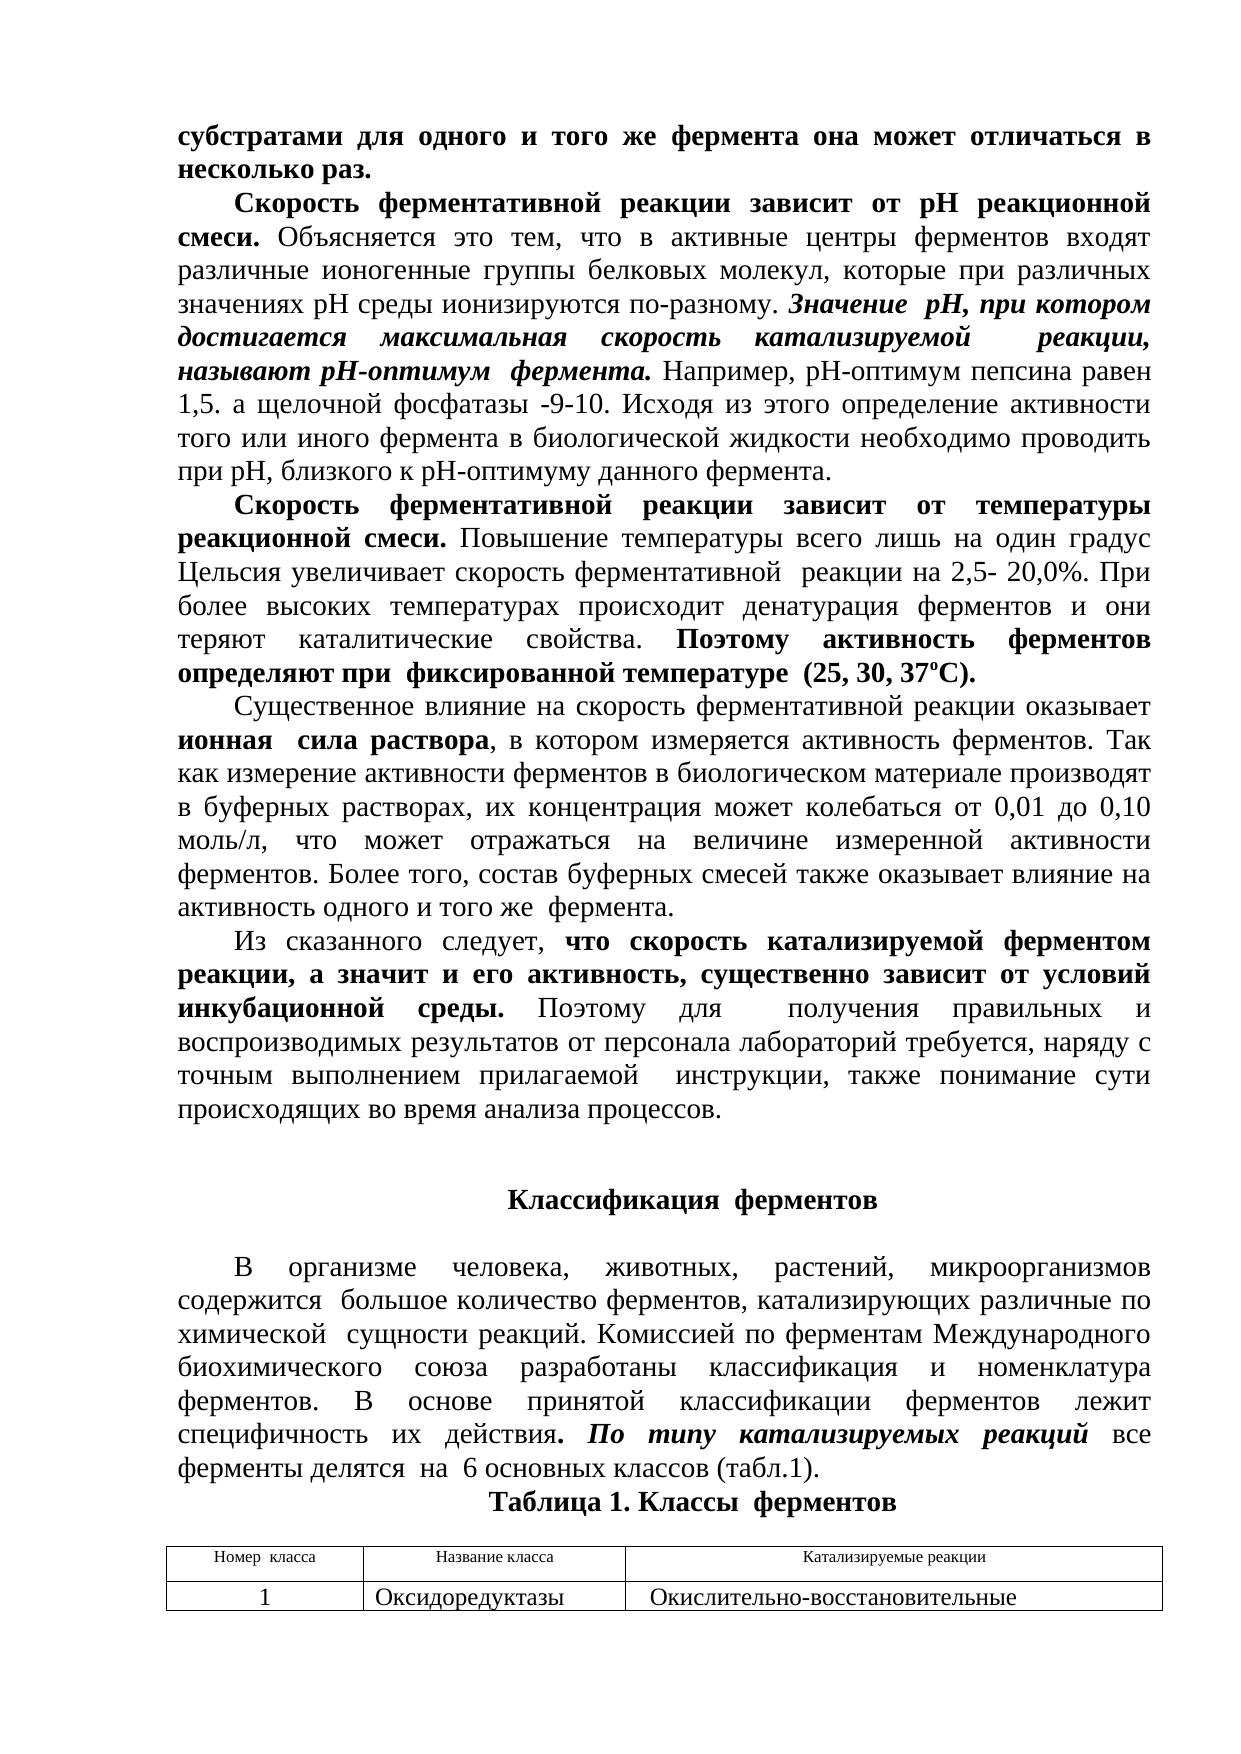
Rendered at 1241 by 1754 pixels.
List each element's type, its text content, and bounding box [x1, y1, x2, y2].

text Скорость ферментативной реакции зависит от рН реакционной смеси. Объясняется это тем, что в активные центры ферментов входят различные ионогенные группы белковых молекул, которые при различных значениях рН среды ионизируются по-разному. Значение рН, при котором достигается максимальная скорость катализируемой реакции, называют рН-оптимум фермента. Например, рН-оптимум пепсина равен 1,5. а щелочной фосфатазы -9-10. Исходя из этого определение активности того или иного фермента в биологической жидкости необходимо проводить при рН, близкого к рН-оптимуму данного фермента. [177, 185, 1152, 487]
table_header Номер класса [167, 1547, 363, 1581]
table_header Название класса [364, 1547, 625, 1581]
text Таблица 1. Классы ферментов [177, 1484, 1152, 1517]
table_header Катализируемые реакции [626, 1547, 1162, 1581]
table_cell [364, 1582, 625, 1610]
text Классификация ферментов [177, 1182, 1152, 1215]
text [177, 118, 1152, 185]
text Существенное влияние на скорость ферментативной реакции оказывает ионная сила раствора, в котором измеряется активность ферментов. Так как измерение активности ферментов в биологическом материале производят в буферных растворах, их концентрация может колебаться от 0,01 до 0,10 моль/л, что может отражаться на величине измеренной активности ферментов. Более того, состав буферных смесей также оказывает влияние на активность одного и того же фермента. [177, 688, 1152, 923]
table_cell 1 2 3 4 5 6 [167, 1582, 363, 1610]
text В организме человека, животных, растений, микроорганизмов содержится большое количество ферментов, катализирующих различные по химической сущности реакций. Комиссией по ферментам Международного биохимического союза разработаны классификация и номенклатура ферментов. В основе принятой классификации ферментов лежит специфичность их действия. По типу катализируемых реакций все ферменты делятся на 6 основных классов (табл.1). [177, 1249, 1152, 1484]
text Скорость ферментативной реакции зависит от температуры реакционной смеси. Повышение температуры всего лишь на один градус Цельсия увеличивает скорость ферментативной реакции на 2,5- 20,0%. При более высоких температурах происходит денатурация ферментов и они теряют каталитические свойства. Поэтому активность ферментов определяют при фиксированной температуре (25, 30, 37оС). [177, 487, 1152, 688]
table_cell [626, 1582, 1162, 1610]
text Из сказанного следует, что скорость катализируемой ферментом реакции, а значит и его активность, существенно зависит от условий инкубационной среды. Поэтому для получения правильных и воспроизводимых результатов от персонала лабораторий требуется, наряду с точным выполнением прилагаемой инструкции, также понимание сути происходящих во время анализа процессов. [177, 923, 1152, 1124]
